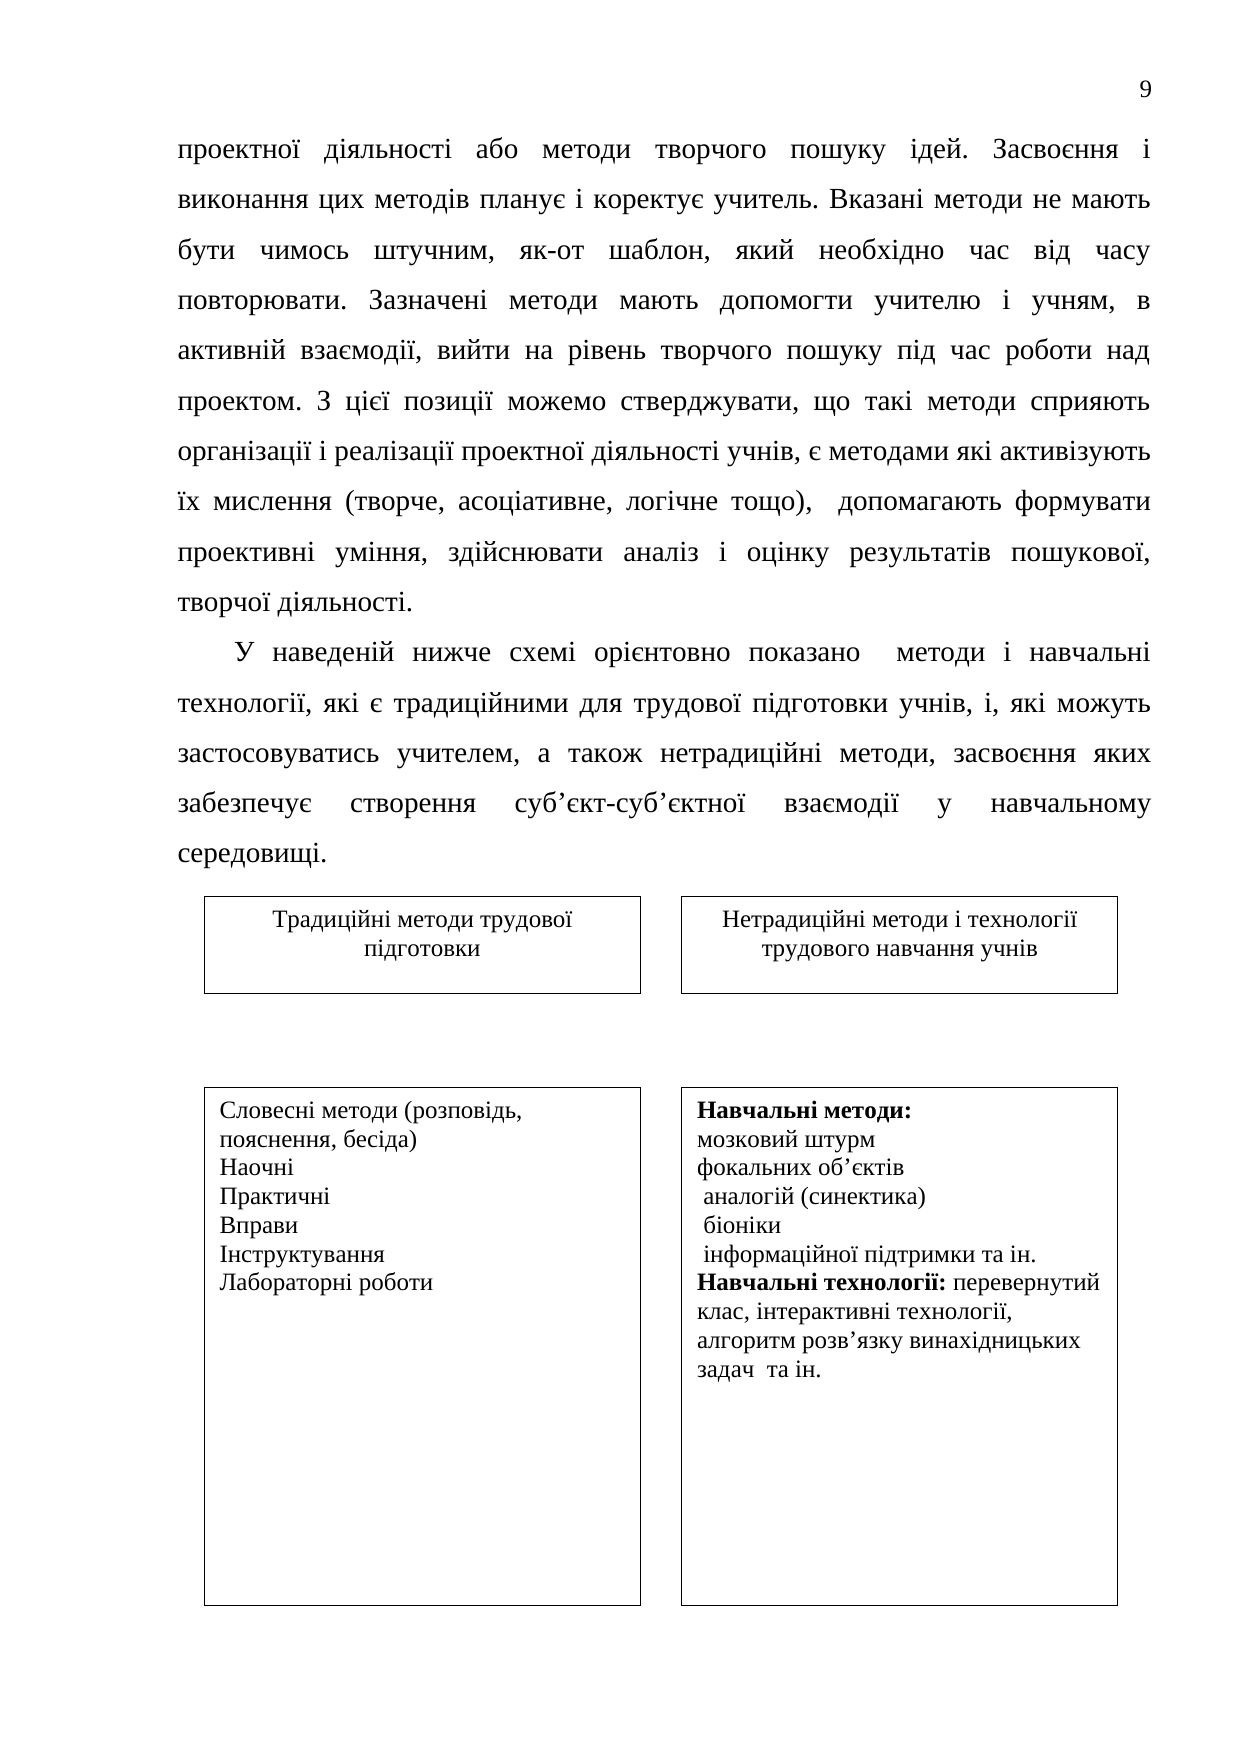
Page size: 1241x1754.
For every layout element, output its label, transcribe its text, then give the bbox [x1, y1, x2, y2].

text У наведеній нижче схемі орієнтовно показано методи і навчальні технології, які є традиційними для трудової підготовки учнів, і, які можуть застосовуватись учителем, а також нетрадиційні методи, засвоєння яких забезпечує створення суб’єкт-суб’єктної взаємодії у навчальному середовищі. [177, 634, 1152, 869]
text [177, 131, 1152, 618]
